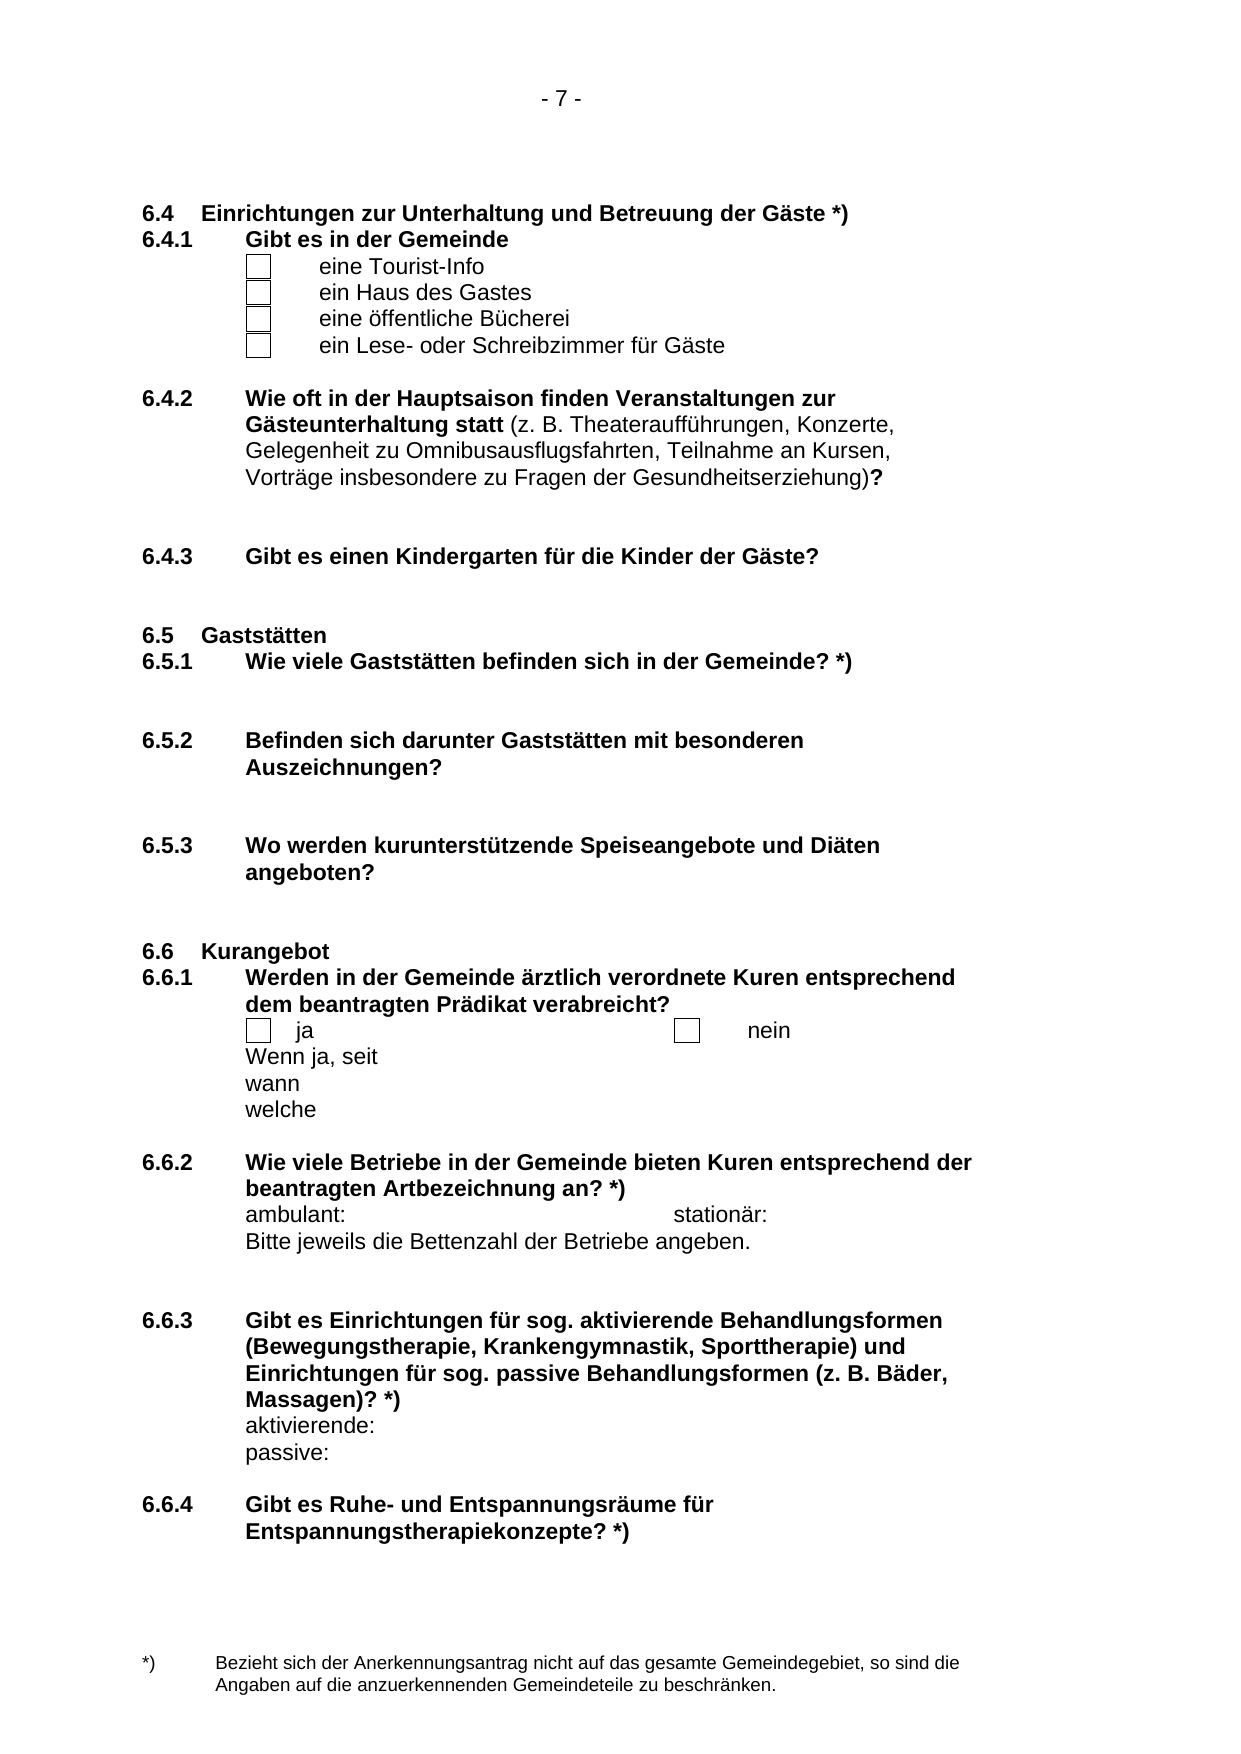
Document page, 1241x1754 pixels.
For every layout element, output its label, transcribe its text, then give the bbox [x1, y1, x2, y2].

subtitle Kurangebot [142, 938, 980, 964]
subtitle Wo werden kurunterstützende Speiseangebote und Diäten angeboten? [142, 832, 980, 885]
subtitle Gibt es Einrichtungen für sog. aktivierende Behandlungsformen (Bewegungstherapie, Krankengymnastik, Sporttherapie) und Einrichtungen für sog. passive Behandlungsformen (z. B. Bäder, Massagen)? *) [142, 1307, 980, 1412]
text wann [245, 1070, 980, 1096]
text passive: [245, 1439, 980, 1465]
subtitle Wie viele Gaststätten befinden sich in der Gemeinde? *) [142, 648, 980, 674]
text welche [245, 1096, 980, 1122]
text eine öffentliche Bücherei [245, 305, 980, 332]
subtitle Gibt es Ruhe- und Entspannungsräume für Entspannungstherapiekonzepte? *) [142, 1491, 980, 1544]
text eine Tourist-Info [245, 253, 980, 279]
text ambulant: stationär: Bitte jeweils die Bettenzahl der Betriebe angeben. [245, 1201, 980, 1254]
text Wenn ja, seit [245, 1043, 980, 1070]
text ja nein [245, 1017, 980, 1043]
subtitle Werden in der Gemeinde ärztlich verordnete Kuren entsprechend dem beantragten Prädikat verabreicht? [142, 964, 980, 1017]
subtitle Wie oft in der Hauptsaison finden Veranstaltungen zur Gästeunterhaltung statt (z. B. Theateraufführungen, Konzerte, Gelegenheit zu Omnibusausflugsfahrten, Teilnahme an Kursen, Vorträge insbesondere zu Fragen der Gesundheitserziehung)? [142, 384, 980, 490]
subtitle Einrichtungen zur Unterhaltung und Betreuung der Gäste *) [142, 200, 980, 226]
subtitle Gibt es in der Gemeinde [142, 226, 980, 253]
text aktivierende: [245, 1412, 980, 1439]
subtitle Gaststätten [142, 622, 980, 648]
text ein Haus des Gastes [245, 279, 980, 305]
text ein Lese- oder Schreibzimmer für Gäste [245, 332, 980, 358]
subtitle Wie viele Betriebe in der Gemeinde bieten Kuren entsprechend der beantragten Artbezeichnung an? *) [142, 1149, 980, 1201]
subtitle Befinden sich darunter Gaststätten mit besonderen Auszeichnungen? [142, 727, 980, 780]
subtitle Gibt es einen Kindergarten für die Kinder der Gäste? [142, 543, 980, 569]
